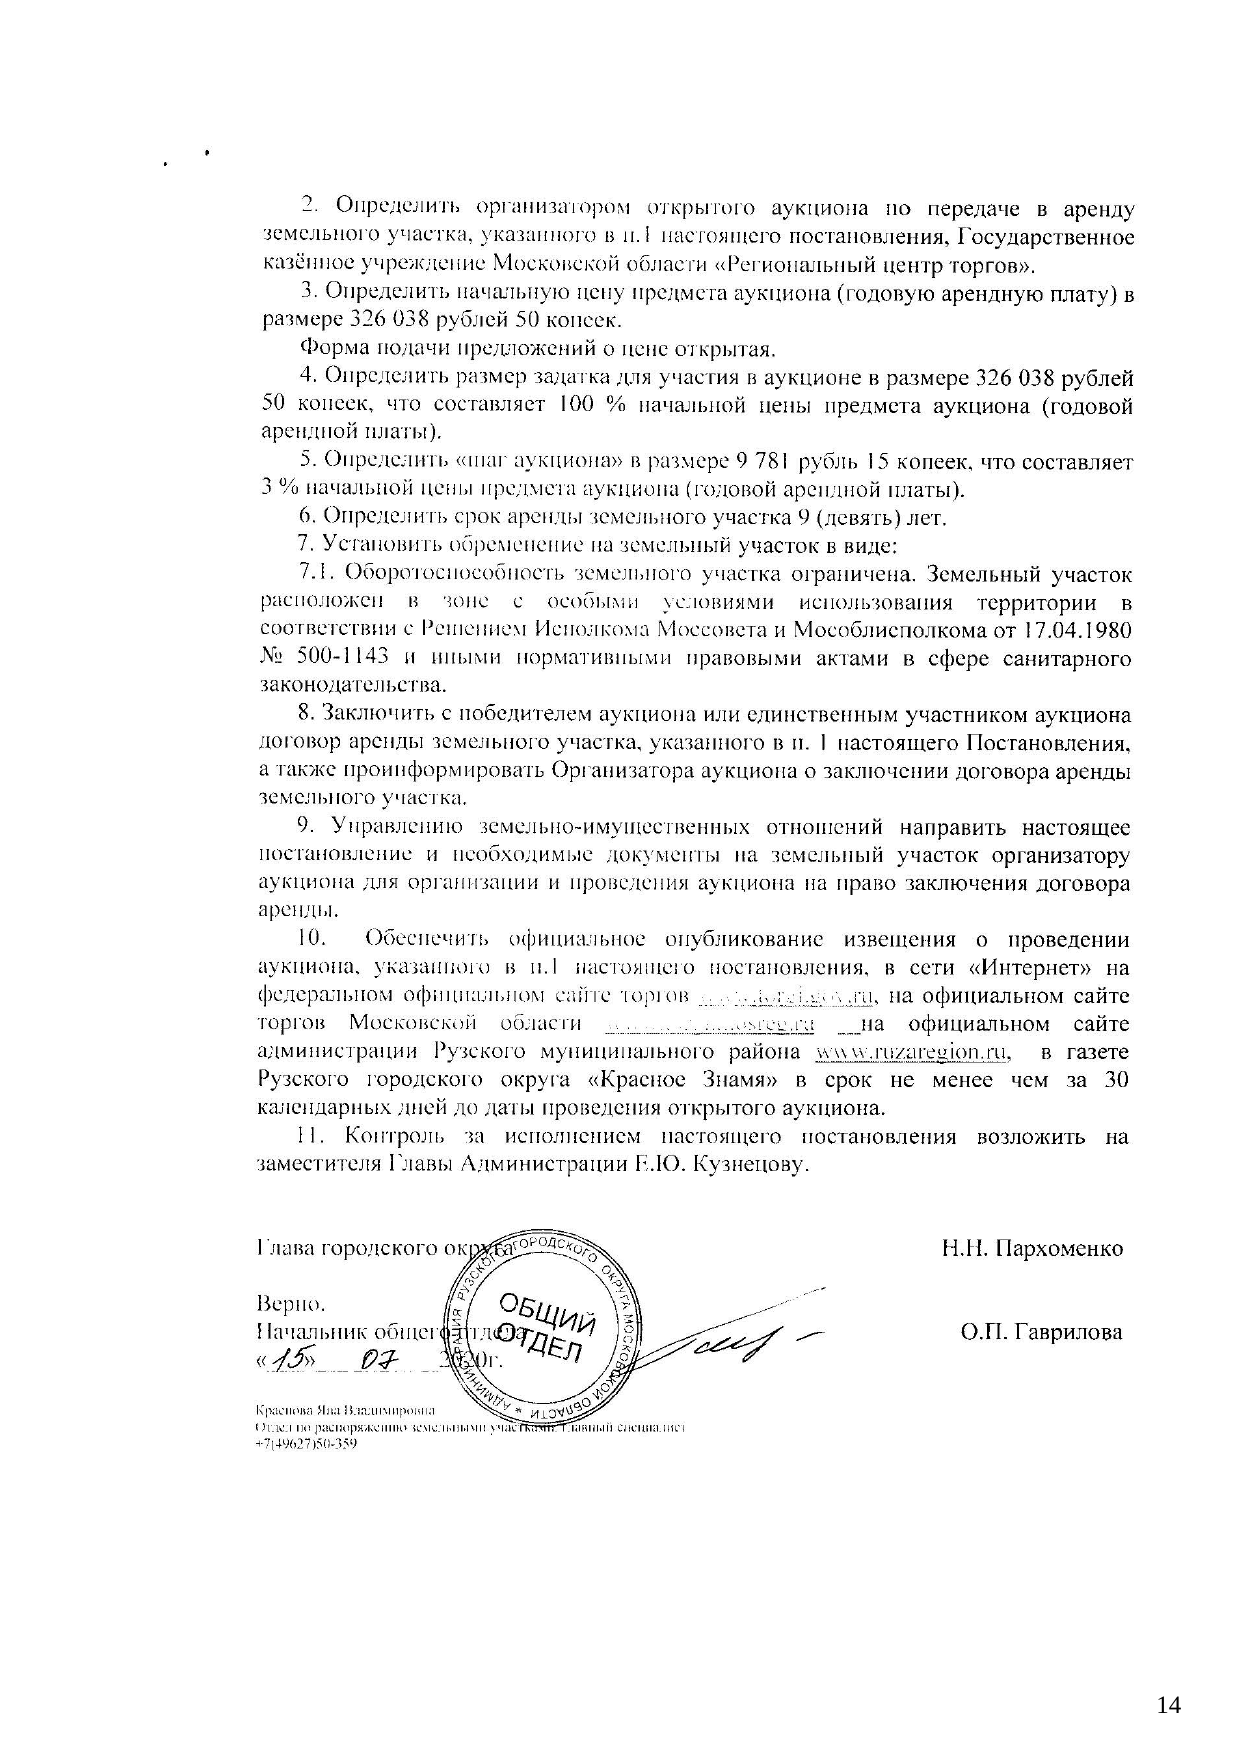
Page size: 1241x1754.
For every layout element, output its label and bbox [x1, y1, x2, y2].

picture [103, 88, 1182, 1614]
